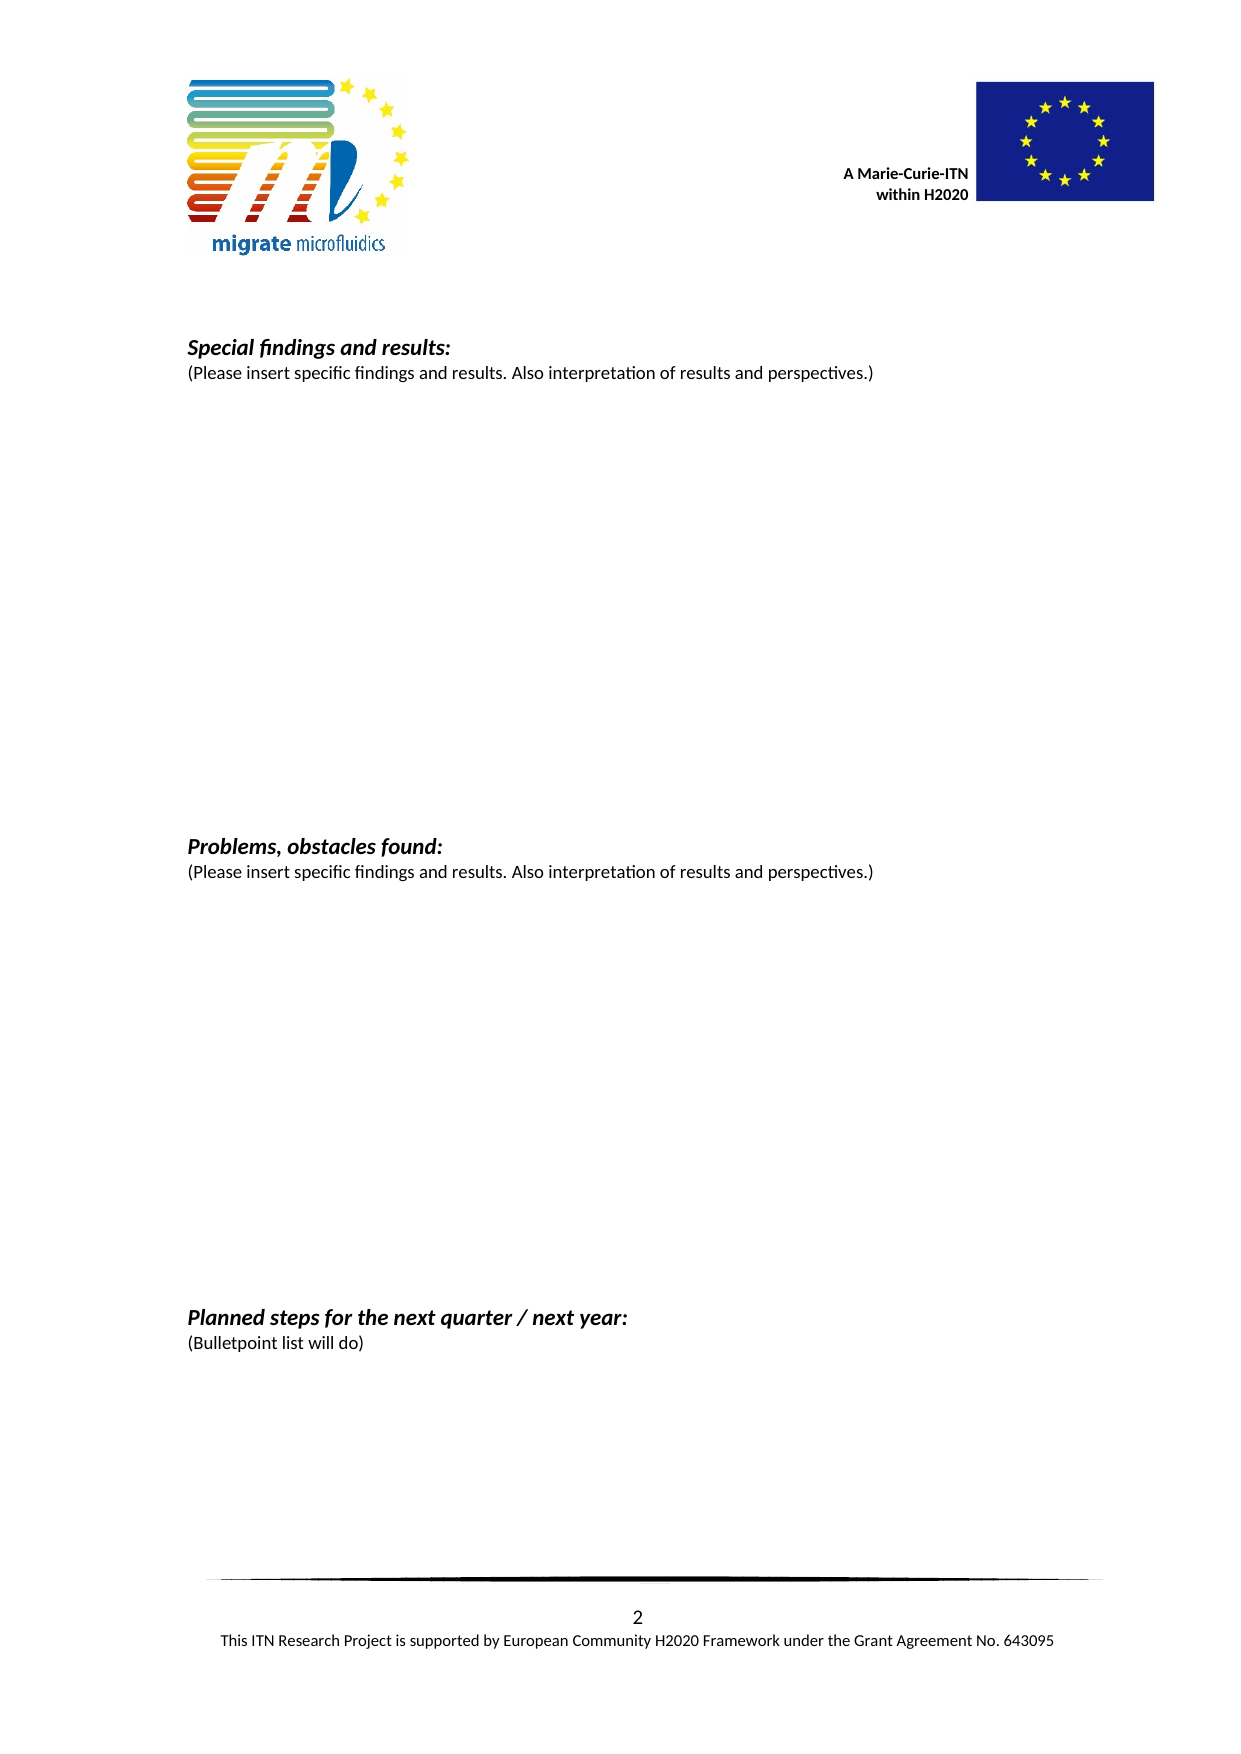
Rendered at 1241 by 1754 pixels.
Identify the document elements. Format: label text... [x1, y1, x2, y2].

text (Bulletpoint list will do) [187, 1332, 1087, 1354]
text Planned steps for the next quarter / next year: [187, 1303, 1087, 1332]
text Special findings and results: [187, 333, 1087, 361]
picture [206, 1575, 1104, 1584]
picture [187, 78, 409, 256]
text Problems, obstacles found: [187, 832, 1087, 860]
text (Please insert specific findings and results. Also interpretation of results and perspectives.) [187, 860, 1087, 883]
text (Please insert specific findings and results. Also interpretation of results and perspectives.) [187, 361, 1087, 384]
picture [972, 78, 1157, 204]
